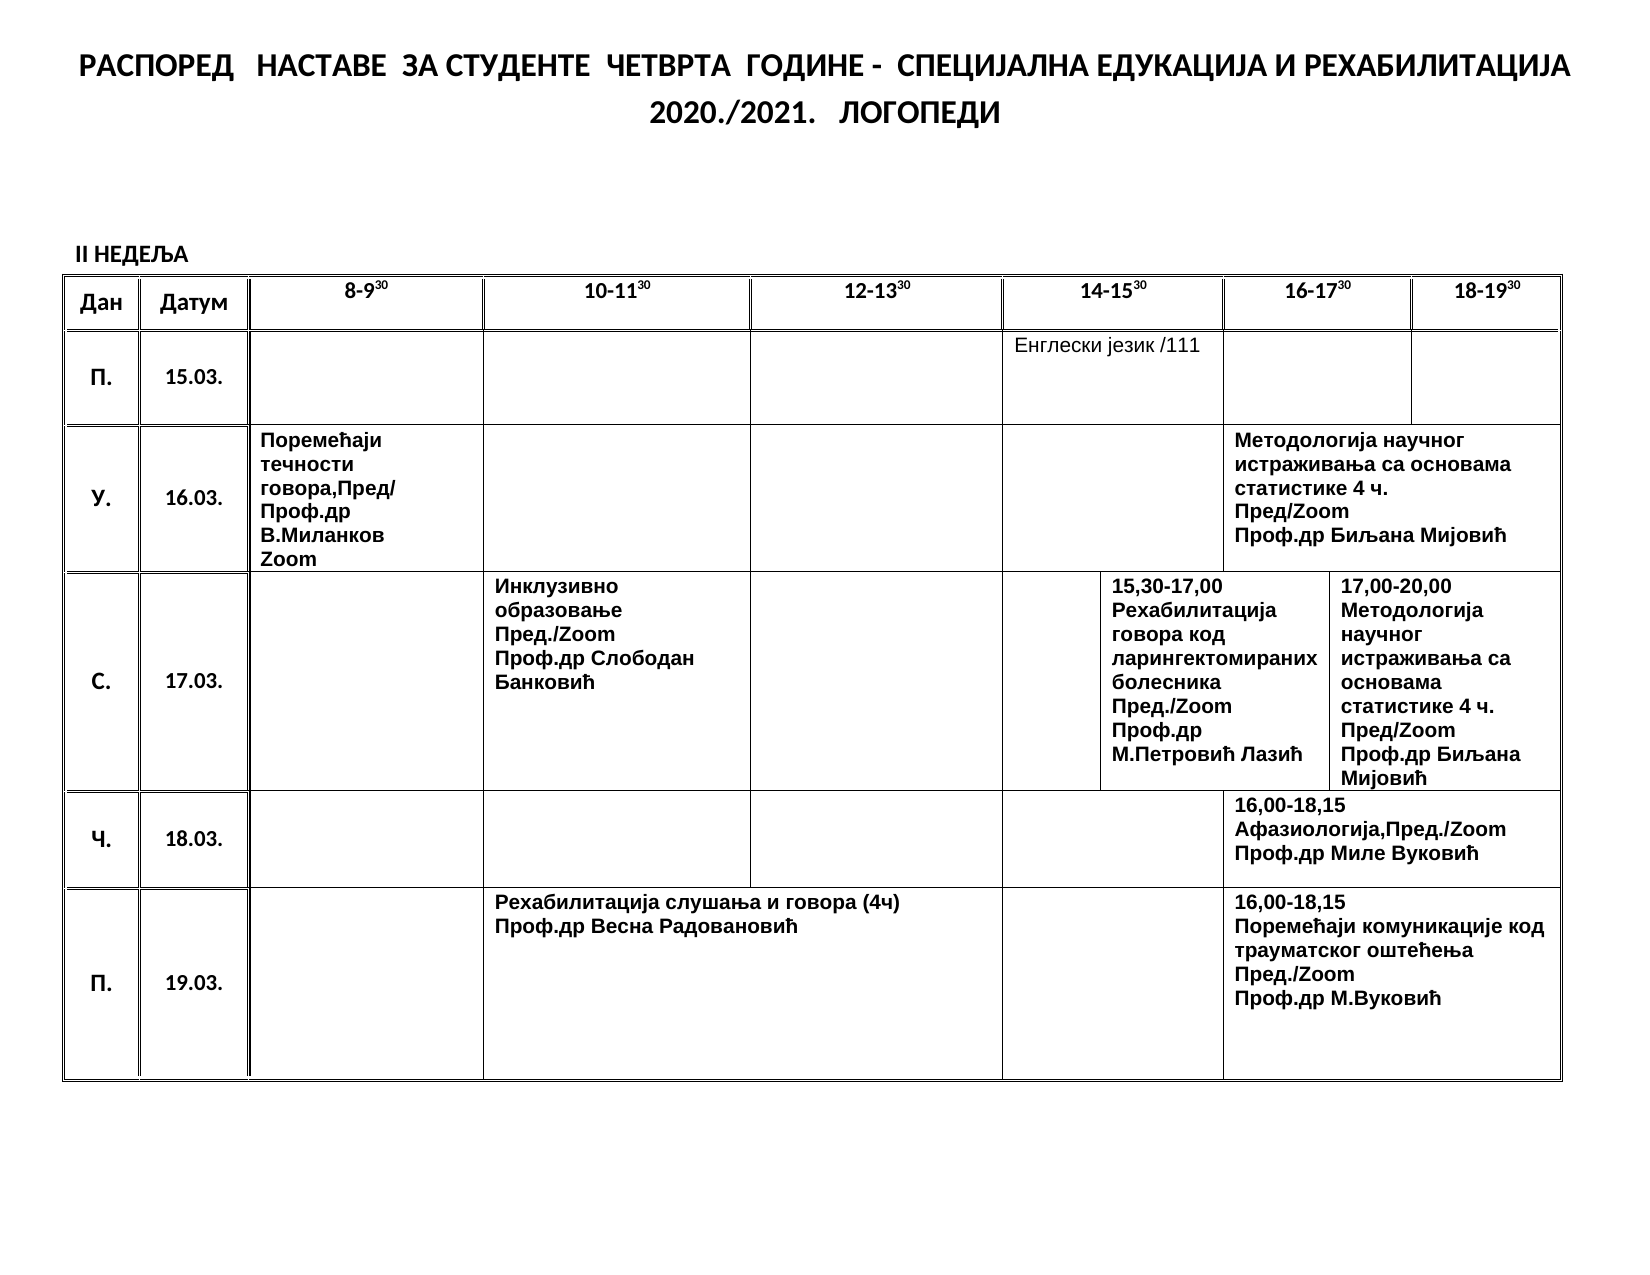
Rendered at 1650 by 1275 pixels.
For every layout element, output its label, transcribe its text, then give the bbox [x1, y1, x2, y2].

table_cell С. [64, 571, 139, 790]
table_cell 15,30-17,00 Рехабилитација говора код ларингектомираних болесника Пред./Zoom Проф.др М.Петровић Лазић [1101, 572, 1329, 790]
table_cell Инклузивно образовање Пред./Zoom Проф.др Слободан Банковић [484, 572, 750, 790]
table_cell [1412, 329, 1562, 424]
table_cell [249, 888, 483, 1078]
table_cell [484, 425, 750, 571]
table_header Датум [139, 275, 249, 329]
table_cell 16.03. [141, 427, 247, 571]
text ii недеља [75, 238, 1575, 269]
table_cell П. [64, 887, 139, 1078]
table_header 16-1730 [1223, 275, 1412, 329]
table_cell Ч. [64, 790, 139, 887]
table_header 14-1530 [1003, 277, 1223, 329]
table_cell Методологија научног истраживања са основама статистике 4 ч. Пред/Zoom Проф.др Биљана Мијовић [1224, 425, 1560, 571]
table_cell [484, 791, 750, 887]
table_cell [751, 332, 1002, 424]
table_cell [1224, 332, 1411, 424]
table_cell П. [64, 329, 139, 424]
table_header 10-1130 [483, 275, 751, 329]
table_cell 17,00-20,00 Методологија научног истраживања са основама статистике 4 ч. Пред/Zoom Проф.др Биљана Мијовић [1330, 572, 1560, 790]
table_cell [251, 332, 483, 424]
table_cell 18.03. [141, 793, 247, 887]
table_cell [251, 791, 483, 887]
table_header Дан [65, 277, 139, 329]
table_header 12-1330 [751, 275, 1003, 329]
table_cell [751, 791, 1002, 887]
table_cell 17.03. [141, 574, 247, 790]
table_cell Рехабилитација слушања и говора (4ч) Проф.др Весна Радовановић [484, 888, 1002, 1078]
table_cell [751, 572, 1002, 790]
table_cell 16,00-18,15 Афазиологија,Пред./Zoom Проф.др Миле Вуковић [1224, 791, 1560, 887]
table_cell У. [64, 424, 139, 571]
table_cell 19.03. [139, 888, 249, 1078]
table_cell [484, 332, 750, 424]
table_cell [1003, 572, 1100, 790]
table_cell [1003, 888, 1223, 1078]
table_cell [1003, 791, 1223, 887]
table_cell 15.03. [141, 332, 247, 424]
table_header 18-1930 [1412, 277, 1560, 329]
table_cell [1003, 425, 1223, 571]
table_cell [751, 425, 1002, 571]
table_cell [251, 572, 483, 790]
table_header 8-930 [249, 277, 483, 329]
table_cell Поремећаји течности говора,Пред/ Проф.др В.Миланков Zoom [251, 425, 483, 571]
table_cell Енглески језик /111 [1003, 332, 1223, 424]
table_cell 16,00-18,15 Поремећаји комуникације код трауматског оштећења Пред./Zoom Проф.др М.Вуковић [1224, 888, 1560, 1078]
